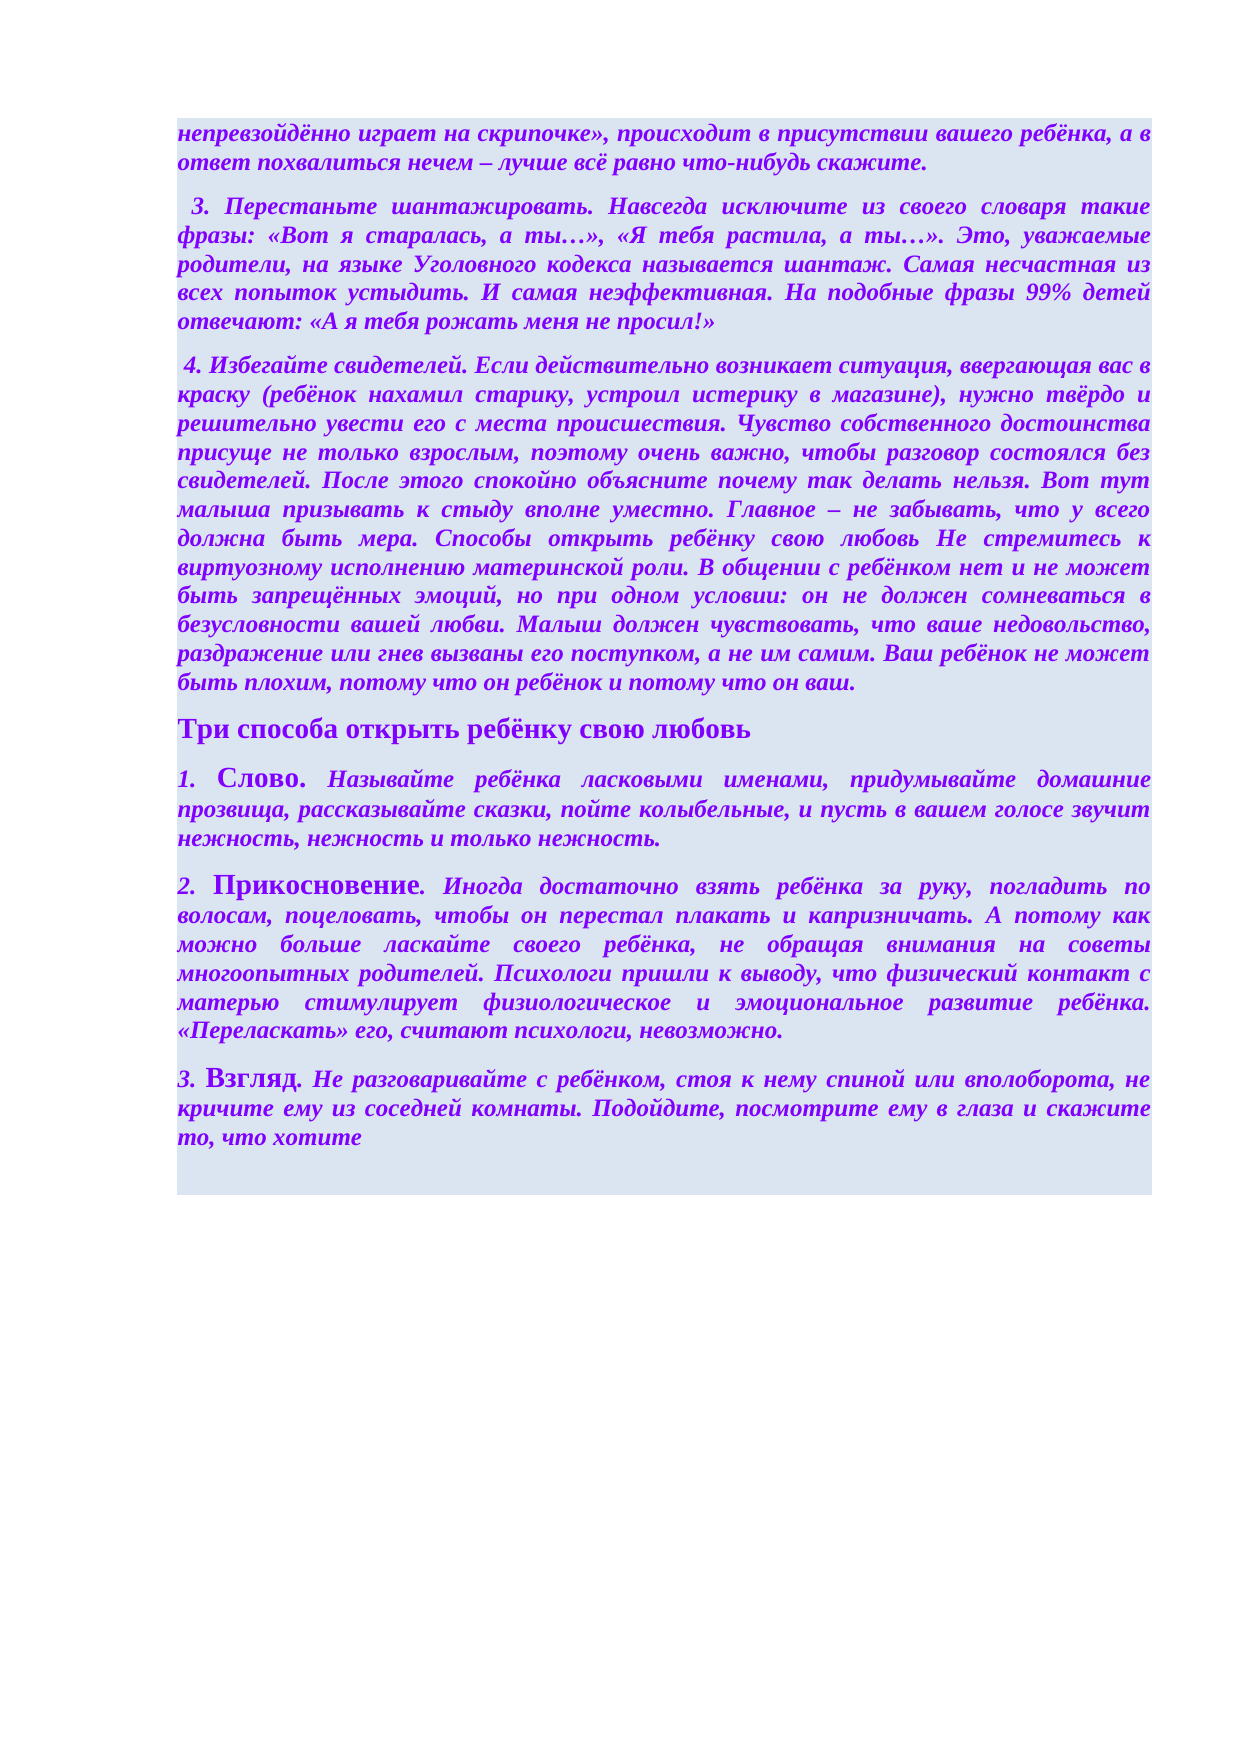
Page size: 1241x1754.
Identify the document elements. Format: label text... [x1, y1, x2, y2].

text Три способа открыть ребёнку свою любовь [177, 711, 1152, 745]
text 3. Перестаньте шантажировать. Навсегда исключите из своего словаря такие фразы: «Вот я старалась, а ты…», «Я тебя растила, а ты…». Это, уважаемые родители, на языке Уголовного кодекса называется шантаж. Самая несчастная из всех попыток устыдить. И самая неэффективная. На подобные фразы 99% детей отвечают: «А я тебя рожать меня не просил!» [177, 191, 1152, 335]
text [177, 118, 1152, 176]
text 1. Слово. Называйте ребёнка ласковыми именами, придумывайте домашние прозвища, рассказывайте сказки, пойте колыбельные, и пусть в вашем голосе звучит нежность, нежность и только нежность. [177, 760, 1152, 851]
text 4. Избегайте свидетелей. Если действительно возникает ситуация, ввергающая вас в краску (ребёнок нахамил старику, устроил истерику в магазине), нужно твёрдо и решительно увести его с места происшествия. Чувство собственного достоинства присуще не только взрослым, поэтому очень важно, чтобы разговор состоялся без свидетелей. После этого спокойно объясните почему так делать нельзя. Вот тут малыша призывать к стыду вполне уместно. Главное – не забывать, что у всего должна быть мера. Способы открыть ребёнку свою любовь Не стремитесь к виртуозному исполнению материнской роли. В общении с ребёнком нет и не может быть запрещённых эмоций, но при одном условии: он не должен сомневаться в безусловности вашей любви. Малыш должен чувствовать, что ваше недовольство, раздражение или гнев вызваны его поступком, а не им самим. Ваш ребёнок не может быть плохим, потому что он ребёнок и потому что он ваш. [177, 351, 1152, 696]
text 3. Взгляд. Не разговаривайте с ребёнком, стоя к нему спиной или вполоборота, не кричите ему из соседней комнаты. Подойдите, посмотрите ему в глаза и скажите то, что хотите [177, 1060, 1152, 1151]
text 2. Прикосновение. Иногда достаточно взять ребёнка за руку, погладить по волосам, поцеловать, чтобы он перестал плакать и капризничать. А потому как можно больше ласкайте своего ребёнка, не обращая внимания на советы многоопытных родителей. Психологи пришли к выводу, что физический контакт с матерью стимулирует физиологическое и эмоциональное развитие ребёнка. «Переласкать» его, считают психологи, невозможно. [177, 867, 1152, 1044]
